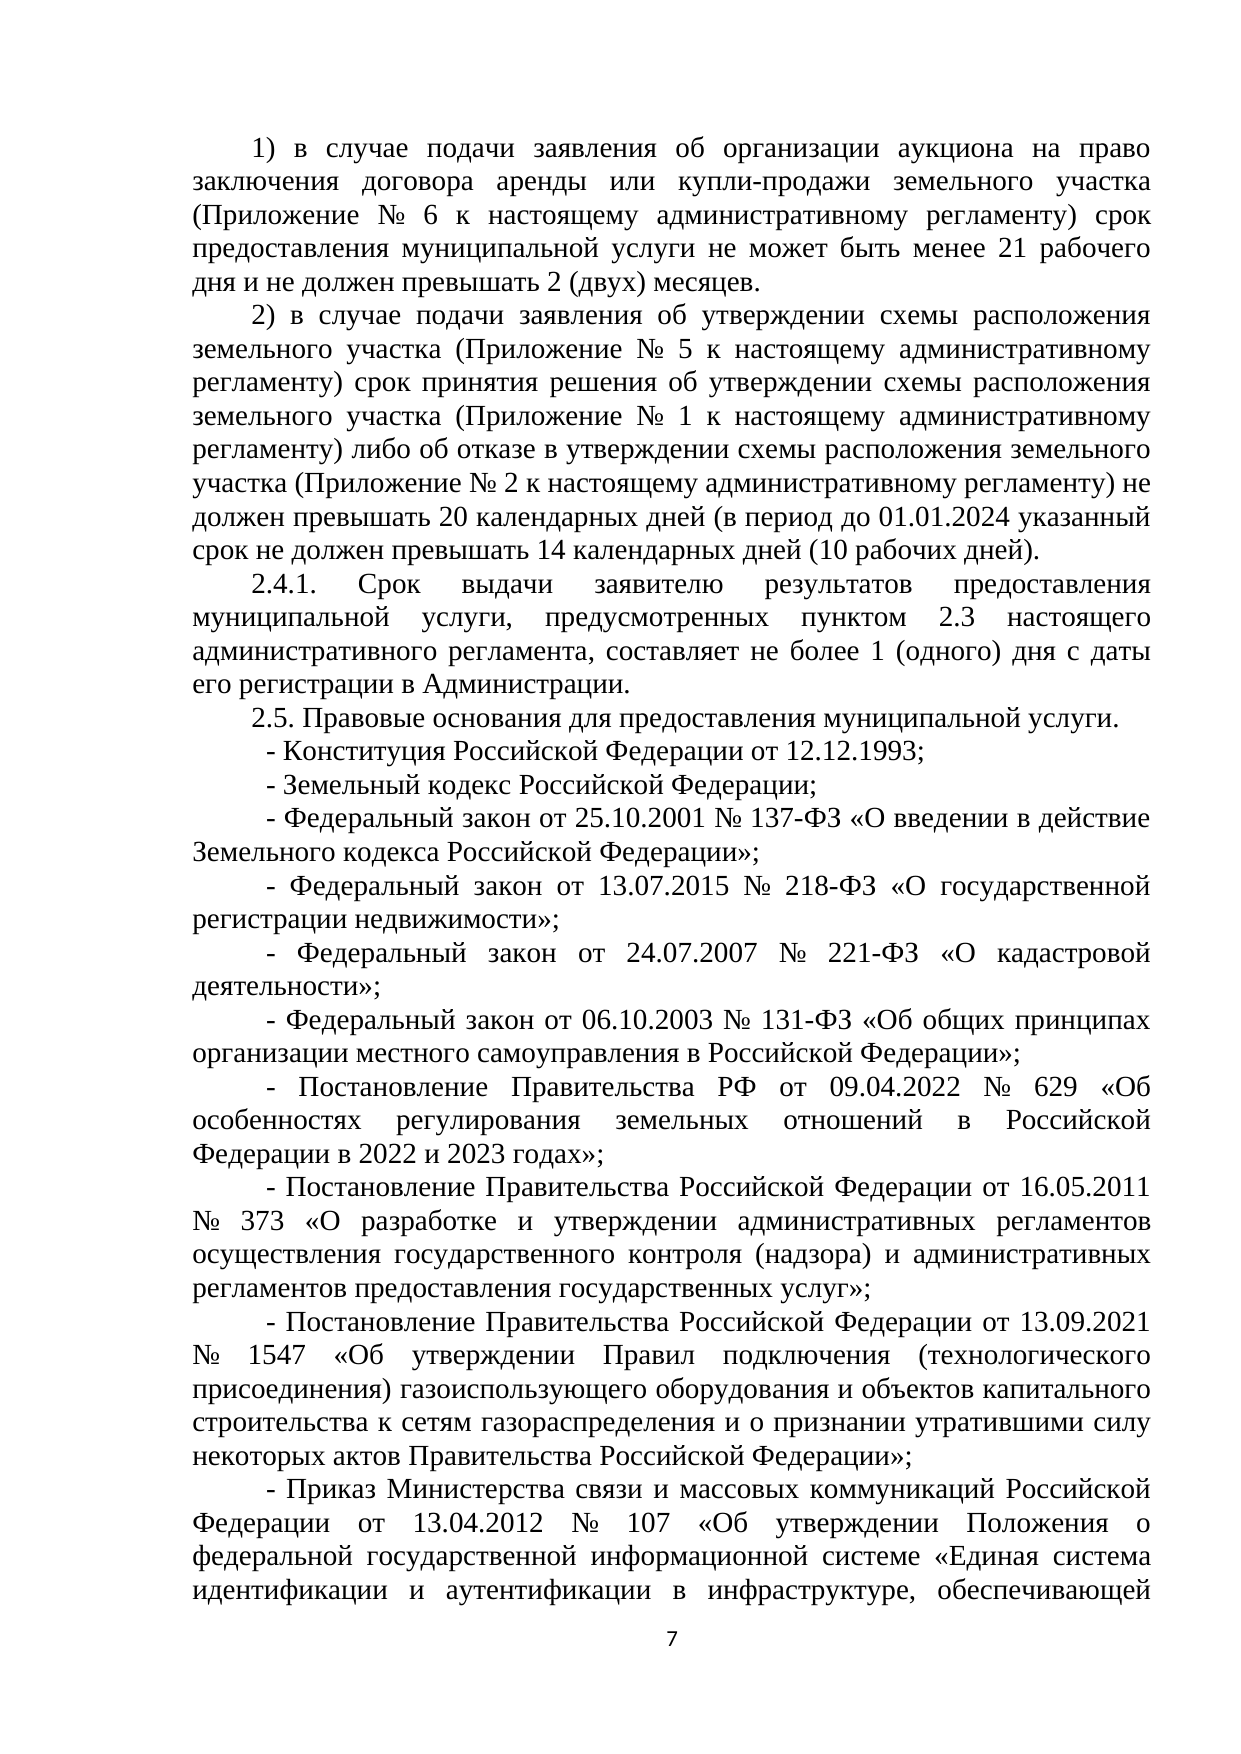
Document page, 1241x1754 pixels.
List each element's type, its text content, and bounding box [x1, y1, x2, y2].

text - Федеральный закон от 24.07.2007 № 221-ФЗ «О кадастровой деятельности»; [192, 935, 1152, 1002]
text - Постановление Правительства Российской Федерации от 13.09.2021 № 1547 «Об утверждении Правил подключения (технологического присоединения) газоиспользующего оборудования и объектов капитального строительства к сетям газораспределения и о признании утратившими силу некоторых актов Правительства Российской Федерации»; [192, 1304, 1152, 1471]
text 1) в случае подачи заявления об организации аукциона на право заключения договора аренды или купли-продажи земельного участка (Приложение № 6 к настоящему административному регламенту) срок предоставления муниципальной услуги не может быть менее 21 рабочего дня и не должен превышать 2 (двух) месяцев. [192, 130, 1152, 297]
text 2.5. Правовые основания для предоставления муниципальной услуги. [192, 700, 1152, 733]
text - Постановление Правительства Российской Федерации от 16.05.2011 № 373 «О разработке и утверждении административных регламентов осуществления государственного контроля (надзора) и административных регламентов предоставления государственных услуг»; [192, 1169, 1152, 1304]
text - Конституция Российской Федерации от 12.12.1993; [192, 733, 1152, 767]
text - Постановление Правительства РФ от 09.04.2022 № 629 «Об особенностях регулирования земельных отношений в Российской Федерации в 2022 и 2023 годах»; [192, 1069, 1152, 1169]
text - Федеральный закон от 13.07.2015 № 218-ФЗ «О государственной регистрации недвижимости»; [192, 868, 1152, 935]
text - Федеральный закон от 25.10.2001 № 137-ФЗ «О введении в действие Земельного кодекса Российской Федерации»; [192, 801, 1152, 868]
text 2) в случае подачи заявления об утверждении схемы расположения земельного участка (Приложение № 5 к настоящему административному регламенту) срок принятия решения об утверждении схемы расположения земельного участка (Приложение № 1 к настоящему административному регламенту) либо об отказе в утверждении схемы расположения земельного участка (Приложение № 2 к настоящему административному регламенту) не должен превышать 20 календарных дней (в период до 01.01.2024 указанный срок не должен превышать 14 календарных дней (10 рабочих дней). [192, 297, 1152, 566]
text - Земельный кодекс Российской Федерации; [192, 767, 1152, 801]
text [192, 1471, 1152, 1606]
text 2.4.1. Срок выдачи заявителю результатов предоставления муниципальной услуги, предусмотренных пунктом 2.3 настоящего административного регламента, составляет не более 1 (одного) дня с даты его регистрации в Администрации. [192, 566, 1152, 700]
text - Федеральный закон от 06.10.2003 № 131-ФЗ «Об общих принципах организации местного самоуправления в Российской Федерации»; [192, 1002, 1152, 1069]
